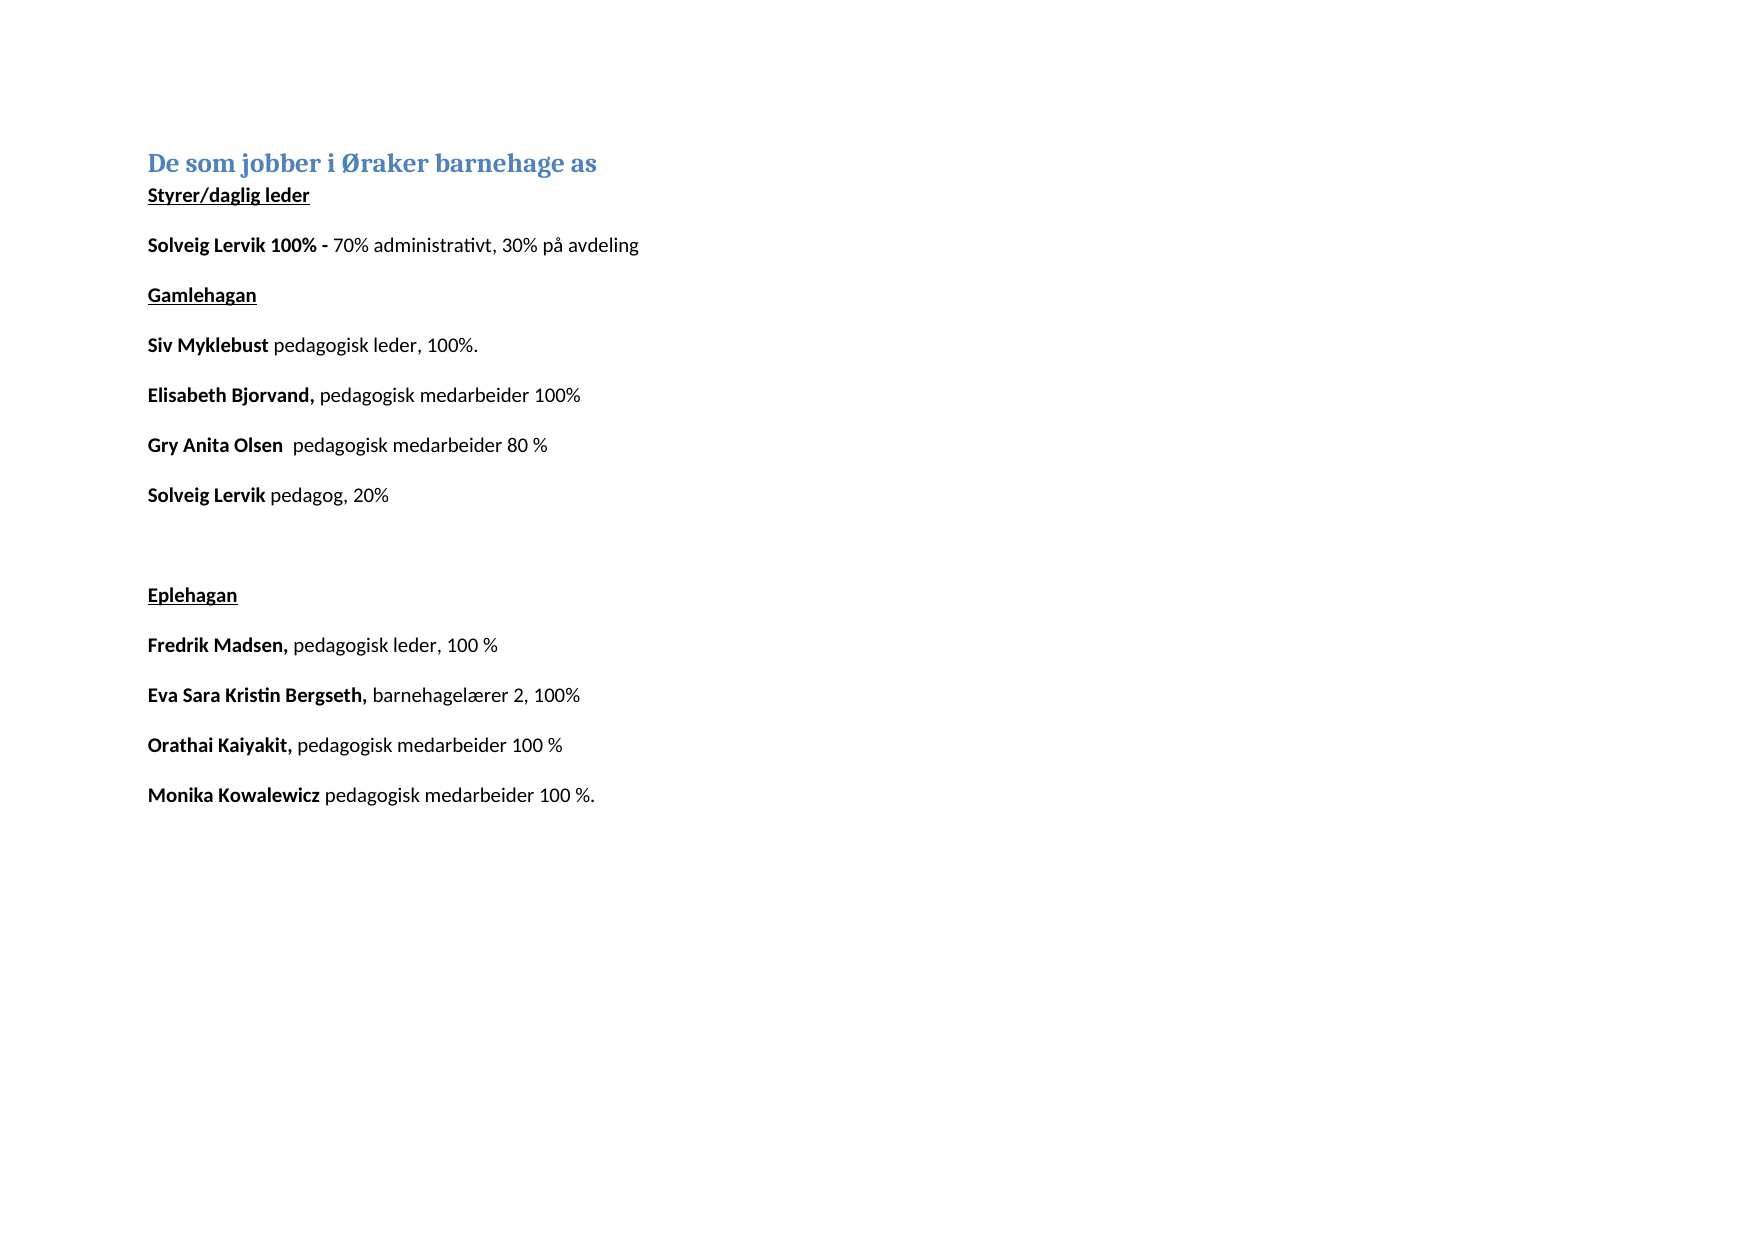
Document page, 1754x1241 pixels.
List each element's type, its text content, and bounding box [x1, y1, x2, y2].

text De som jobber i Øraker barnehage as Styrer/daglig leder [148, 148, 1606, 208]
text Eva Sara Kristin Bergseth, barnehagelærer 2, 100% [148, 682, 1606, 708]
text Orathai Kaiyakit, pedagogisk medarbeider 100 % [148, 732, 1606, 758]
text Elisabeth Bjorvand, pedagogisk medarbeider 100% [148, 382, 1606, 408]
text Monika Kowalewicz pedagogisk medarbeider 100 %. [148, 782, 1606, 808]
text Fredrik Madsen, pedagogisk leder, 100 % [148, 632, 1606, 658]
text Solveig Lervik 100% - 70% administrativt, 30% på avdeling [148, 232, 1606, 258]
text Solveig Lervik pedagog, 20% [148, 482, 1606, 508]
text Siv Myklebust pedagogisk leder, 100%. [148, 332, 1606, 358]
text Eplehagan [148, 582, 1606, 608]
text Gamlehagan [148, 282, 1606, 308]
text Gry Anita Olsen pedagogisk medarbeider 80 % [148, 432, 1606, 458]
